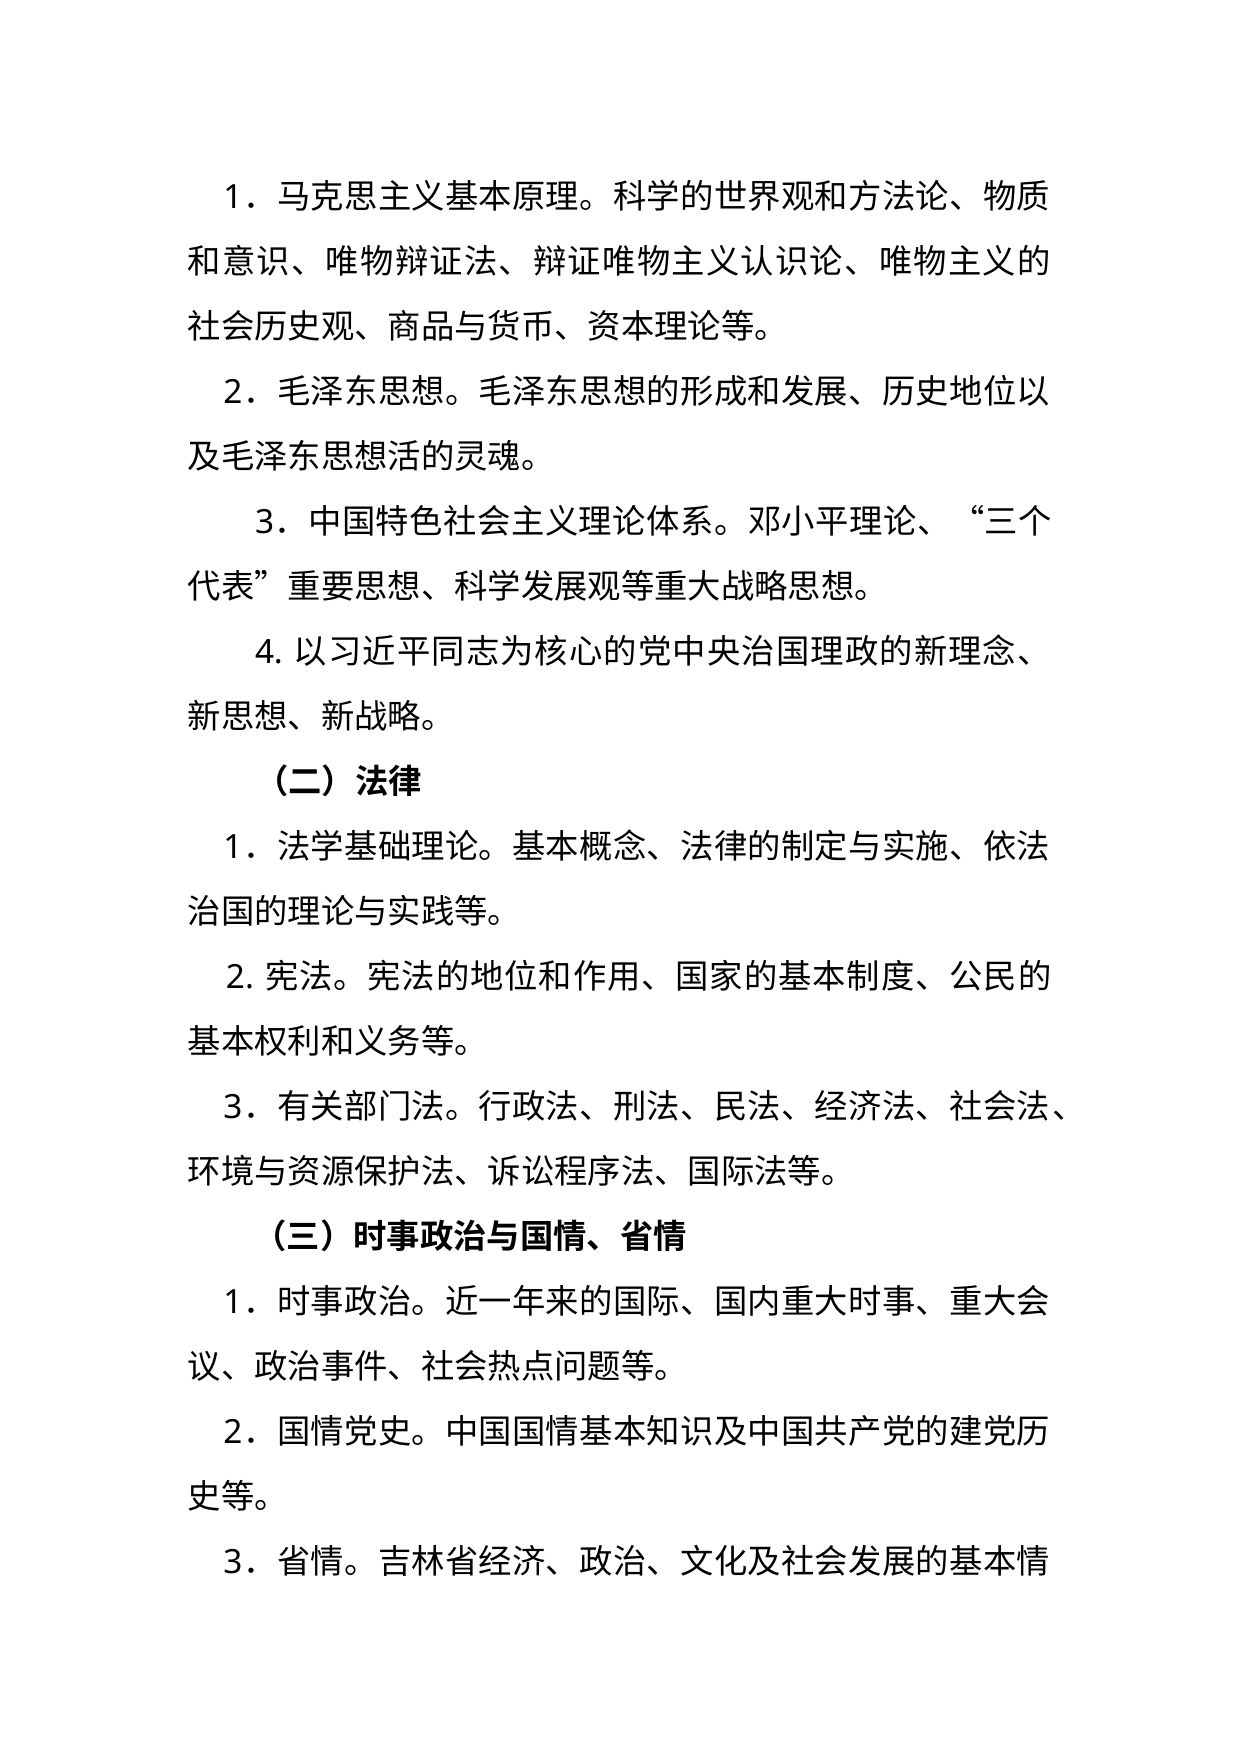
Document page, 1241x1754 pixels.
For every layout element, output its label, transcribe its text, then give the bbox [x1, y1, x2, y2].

text 1．马克思主义基本原理。科学的世界观和方法论、物质和意识、唯物辩证法、辩证唯物主义认识论、唯物主义的社会历史观、商品与货币、资本理论等。 [187, 162, 1053, 357]
text 1．法学基础理论。基本概念、法律的制定与实施、依法治国的理论与实践等。 [187, 812, 1053, 942]
text 2．毛泽东思想。毛泽东思想的形成和发展、历史地位以及毛泽东思想活的灵魂。 [187, 357, 1053, 487]
text （二）法律 [187, 747, 1053, 812]
text 3．中国特色社会主义理论体系。邓小平理论、“三个代表”重要思想、科学发展观等重大战略思想。 [187, 487, 1053, 617]
text 4. 以习近平同志为核心的党中央治国理政的新理念、新思想、新战略。 [187, 617, 1053, 747]
text 2．国情党史。中国国情基本知识及中国共产党的建党历史等。 [187, 1397, 1053, 1527]
text 2. 宪法。宪法的地位和作用、国家的基本制度、公民的基本权利和义务等。 [187, 942, 1053, 1072]
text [187, 1527, 1053, 1592]
text （三）时事政治与国情、省情 [187, 1202, 1053, 1267]
text 1．时事政治。近一年来的国际、国内重大时事、重大会议、政治事件、社会热点问题等。 [187, 1267, 1053, 1397]
text 3．有关部门法。行政法、刑法、民法、经济法、社会法、环境与资源保护法、诉讼程序法、国际法等。 [187, 1072, 1053, 1202]
